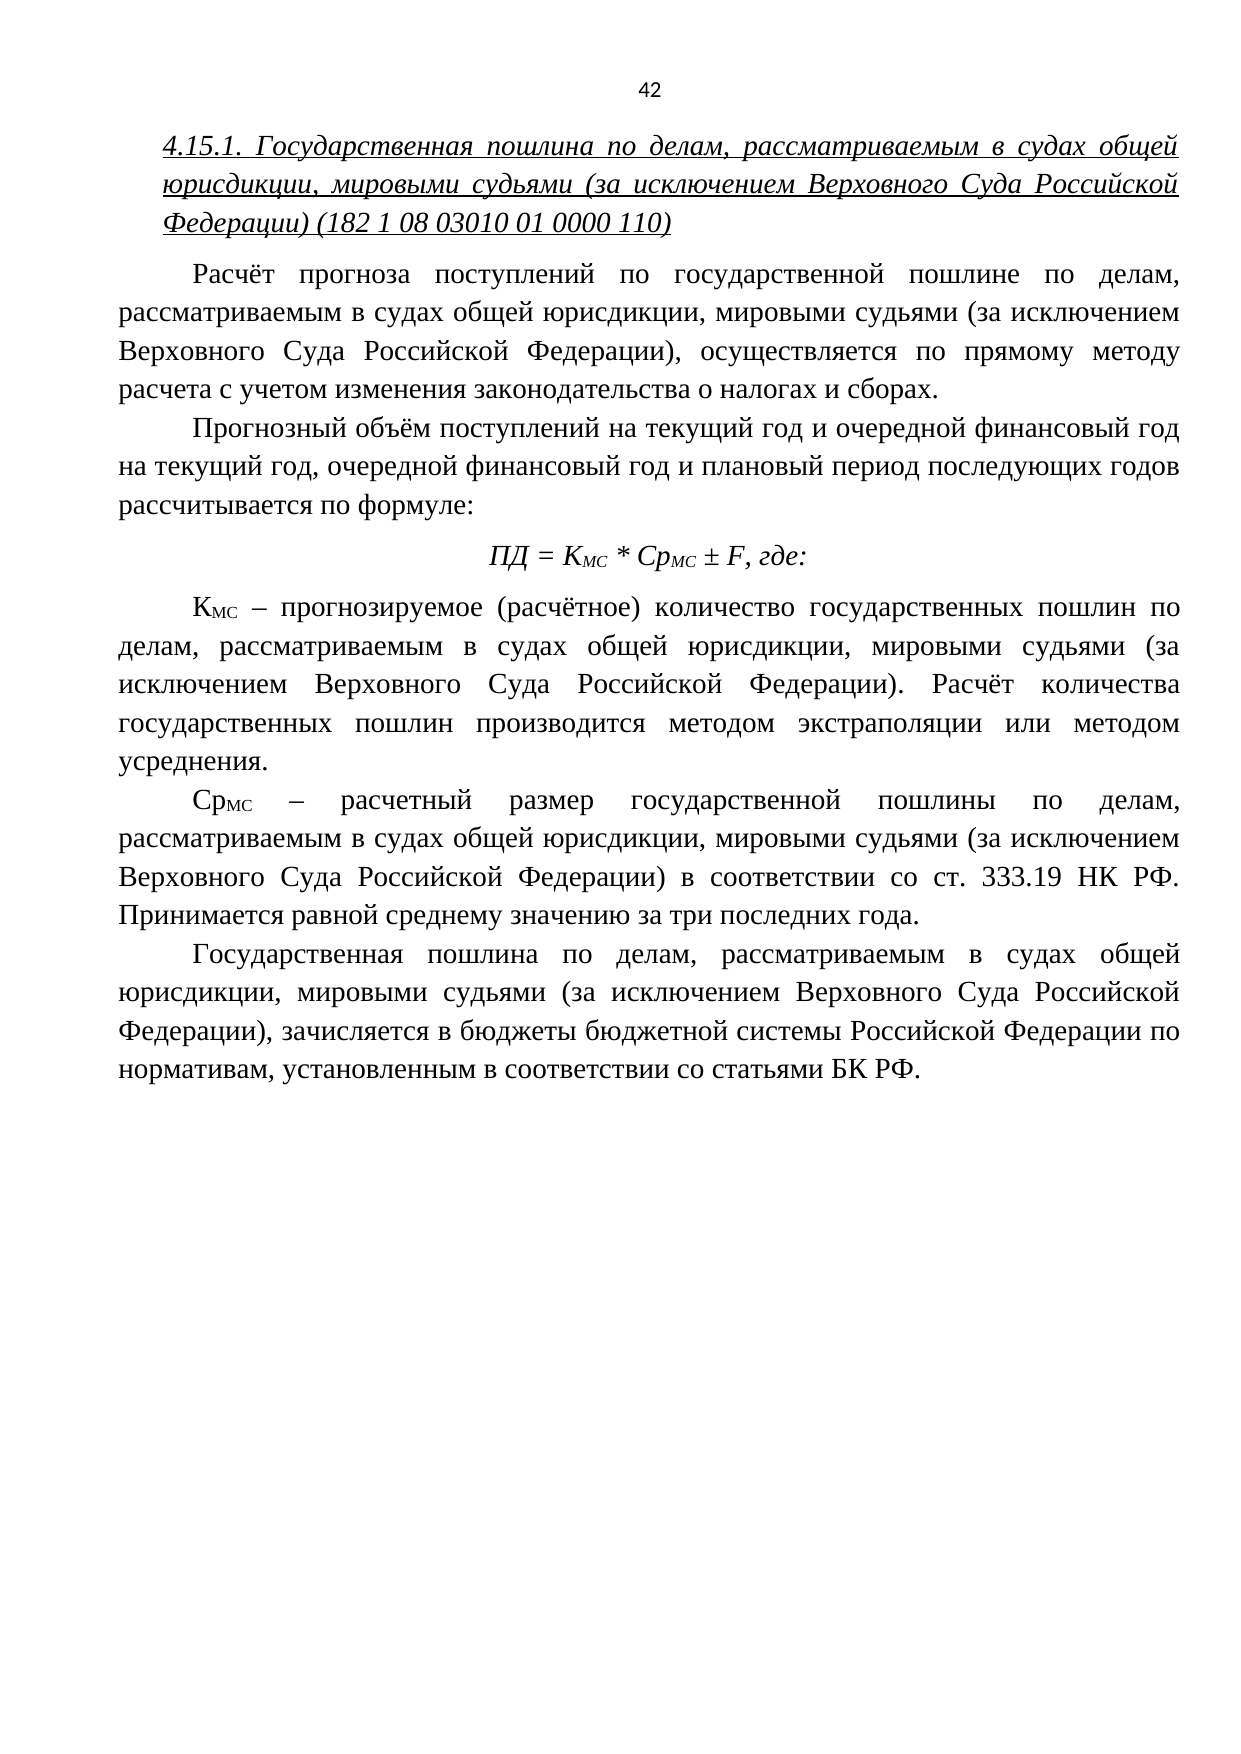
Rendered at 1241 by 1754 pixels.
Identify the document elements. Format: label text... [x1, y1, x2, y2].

text КМС – прогнозируемое (расчётное) количество государственных пошлин по делам, рассматриваемым в судах общей юрисдикции, мировыми судьями (за исключением Верховного Суда Российской Федерации). Расчёт количества государственных пошлин производится методом экстраполяции или методом усреднения. [118, 589, 1181, 777]
text СрМС – расчетный размер государственной пошлины по делам, рассматриваемым в судах общей юрисдикции, мировыми судьями (за исключением Верховного Суда Российской Федерации) в соответствии со ст. 333.19 НК РФ. Принимается равной среднему значению за три последних года. [118, 782, 1181, 931]
text Расчёт прогноза поступлений по государственной пошлине по делам, рассматриваемым в судах общей юрисдикции, мировыми судьями (за исключением Верховного Суда Российской Федерации), осуществляется по прямому методу расчета с учетом изменения законодательства о налогах и сборах. [118, 256, 1181, 405]
list ПД = КМС * СрМС ± F, где: [118, 538, 1181, 572]
text Прогнозный объём поступлений на текущий год и очередной финансовый год на текущий год, очередной финансовый год и плановый период последующих годов рассчитывается по формуле: [118, 410, 1181, 521]
text 4.15.1. Государственная пошлина по делам, рассматриваемым в судах общей юрисдикции, мировыми судьями (за исключением Верховного Суда Российской Федерации) (182 1 08 03010 01 0000 110) [162, 128, 1181, 238]
text Государственная пошлина по делам, рассматриваемым в судах общей юрисдикции, мировыми судьями (за исключением Верховного Суда Российской Федерации), зачисляется в бюджеты бюджетной системы Российской Федерации по нормативам, установленным в соответствии со статьями БК РФ. [118, 936, 1181, 1085]
